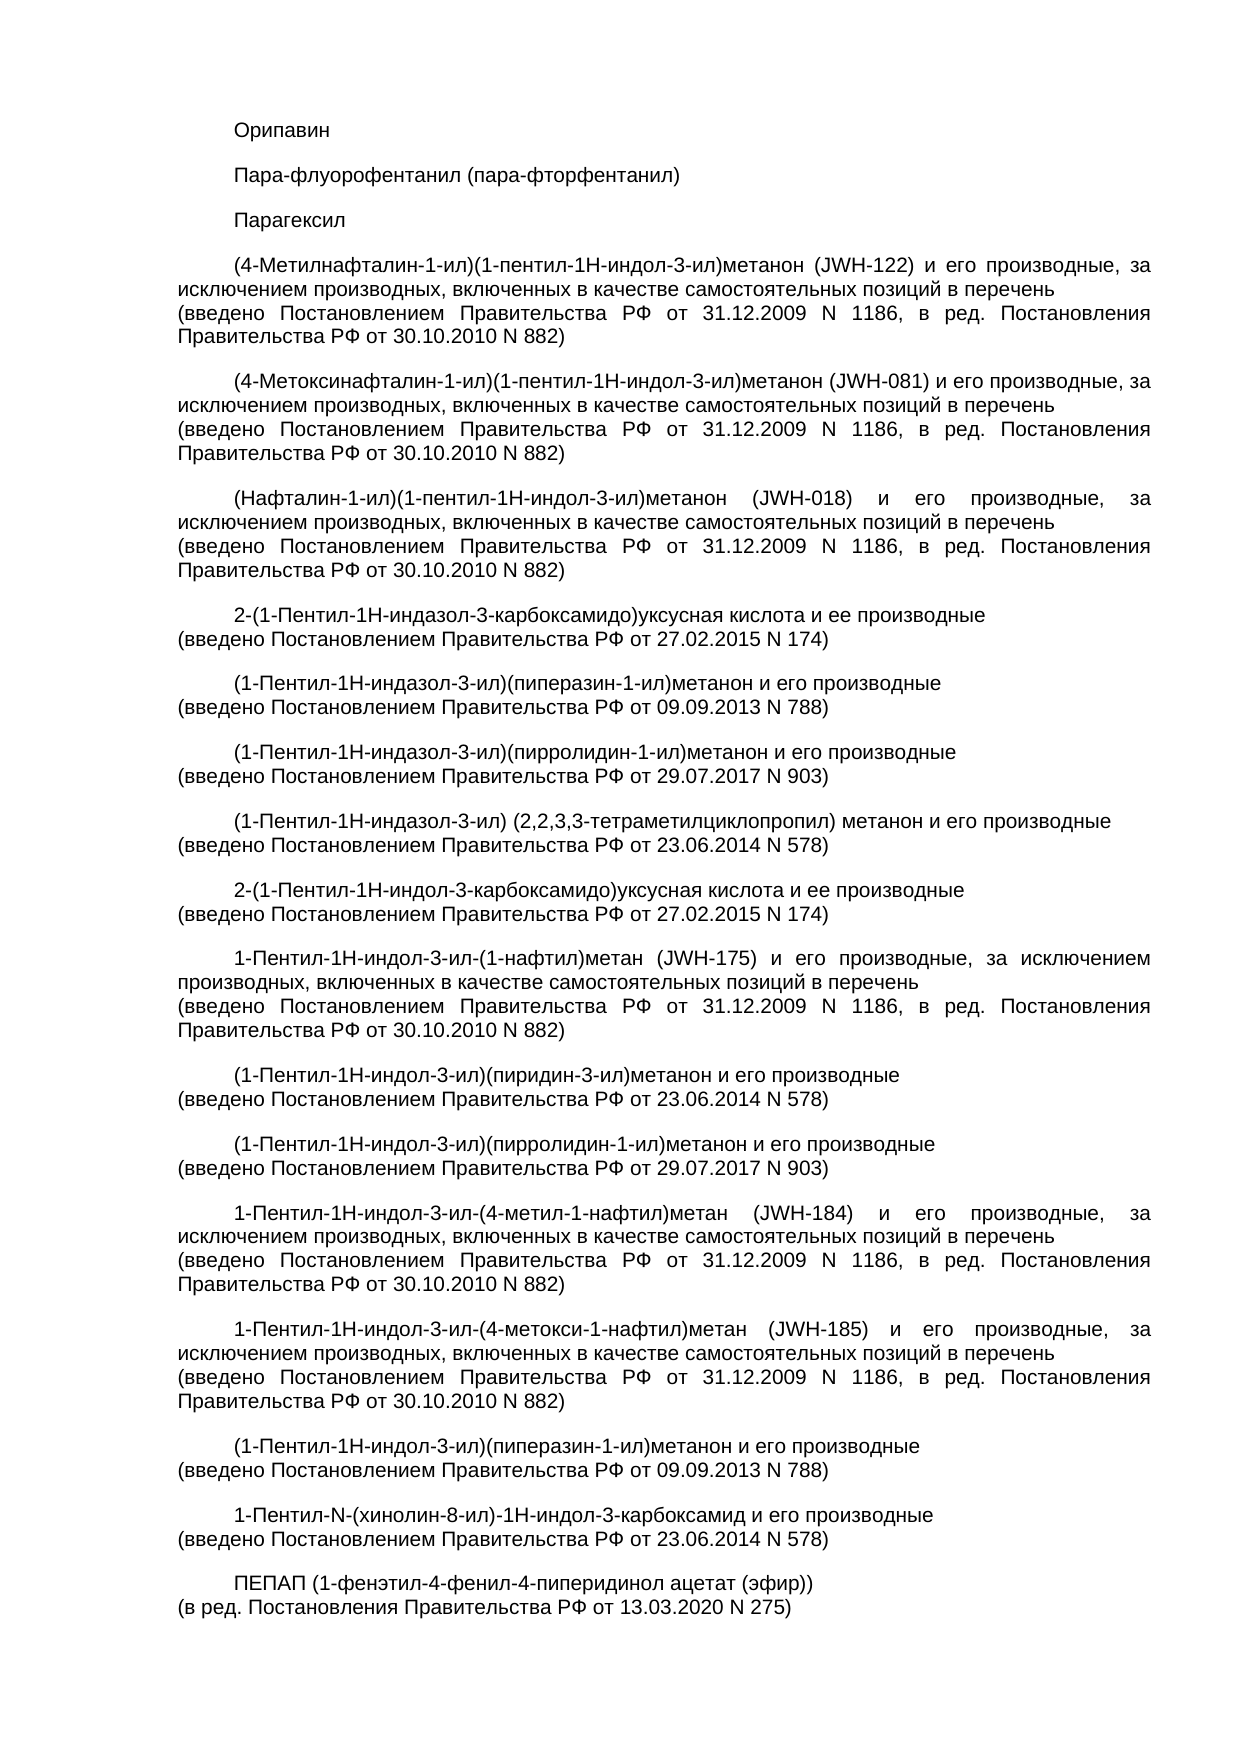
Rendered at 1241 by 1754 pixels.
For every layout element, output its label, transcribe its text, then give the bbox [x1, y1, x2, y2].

text (4-Метоксинафталин-1-ил)(1-пентил-1H-индол-3-ил)метанон (JWH-081) и его производные, за исключением производных, включенных в качестве самостоятельных позиций в перечень [177, 369, 1152, 417]
text (1-Пентил-1Н-индазол-3-ил)(пиперазин-1-ил)метанон и его производные [177, 671, 1152, 695]
text (введено Постановлением Правительства РФ от 31.12.2009 N 1186, в ред. Постановления Правительства РФ от 30.10.2010 N 882) [177, 534, 1152, 582]
text (введено Постановлением Правительства РФ от 27.02.2015 N 174) [177, 901, 1152, 925]
text 1-Пентил-1H-индол-3-ил-(4-метил-1-нафтил)метан (JWH-184) и его производные, за исключением производных, включенных в качестве самостоятельных позиций в перечень [177, 1200, 1152, 1248]
text (1-Пентил-1H-индазол-3-ил) (2,2,3,3-тетраметилциклопропил) метанон и его производные [177, 809, 1152, 833]
text (введено Постановлением Правительства РФ от 27.02.2015 N 174) [177, 626, 1152, 650]
text (введено Постановлением Правительства РФ от 31.12.2009 N 1186, в ред. Постановления Правительства РФ от 30.10.2010 N 882) [177, 994, 1152, 1042]
text (1-Пентил-1Н-индол-3-ил)(пиперазин-1-ил)метанон и его производные [177, 1434, 1152, 1458]
text (1-Пентил-1H-индол-3-ил)(пирролидин-1-ил)метанон и его производные [177, 1132, 1152, 1156]
text (введено Постановлением Правительства РФ от 23.06.2014 N 578) [177, 833, 1152, 857]
text (Нафталин-1-ил)(1-пентил-1H-индол-3-ил)метанон (JWH-018) и его производные, за исключением производных, включенных в качестве самостоятельных позиций в перечень [177, 486, 1152, 534]
text 2-(1-Пентил-1H-индол-3-карбоксамидо)уксусная кислота и ее производные [177, 877, 1152, 901]
text 1-Пентил-1H-индол-3-ил-(4-метокси-1-нафтил)метан (JWH-185) и его производные, за исключением производных, включенных в качестве самостоятельных позиций в перечень [177, 1317, 1152, 1365]
text (введено Постановлением Правительства РФ от 31.12.2009 N 1186, в ред. Постановления Правительства РФ от 30.10.2010 N 882) [177, 300, 1152, 348]
text Орипавин [177, 118, 1152, 142]
text (в ред. Постановления Правительства РФ от 13.03.2020 N 275) [177, 1595, 1152, 1619]
text (введено Постановлением Правительства РФ от 29.07.2017 N 903) [177, 1156, 1152, 1179]
text (4-Метилнафталин-1-ил)(1-пентил-1H-индол-3-ил)метанон (JWH-122) и его производные, за исключением производных, включенных в качестве самостоятельных позиций в перечень [177, 252, 1152, 300]
text (введено Постановлением Правительства РФ от 31.12.2009 N 1186, в ред. Постановления Правительства РФ от 30.10.2010 N 882) [177, 1248, 1152, 1296]
text (введено Постановлением Правительства РФ от 23.06.2014 N 578) [177, 1087, 1152, 1111]
text 1-Пентил-N-(хинолин-8-ил)-1H-индол-3-карбоксамид и его производные [177, 1502, 1152, 1526]
text (введено Постановлением Правительства РФ от 23.06.2014 N 578) [177, 1526, 1152, 1550]
text (1-Пентил-1H-индазол-3-ил)(пирролидин-1-ил)метанон и его производные [177, 740, 1152, 764]
text (введено Постановлением Правительства РФ от 09.09.2013 N 788) [177, 1458, 1152, 1482]
text (1-Пентил-1H-индол-3-ил)(пиридин-3-ил)метанон и его производные [177, 1063, 1152, 1087]
text (введено Постановлением Правительства РФ от 31.12.2009 N 1186, в ред. Постановления Правительства РФ от 30.10.2010 N 882) [177, 417, 1152, 465]
text (введено Постановлением Правительства РФ от 09.09.2013 N 788) [177, 695, 1152, 719]
text 2-(1-Пентил-1H-индазол-3-карбоксамидо)уксусная кислота и ее производные [177, 602, 1152, 626]
text 1-Пентил-1H-индол-3-ил-(1-нафтил)метан (JWH-175) и его производные, за исключением производных, включенных в качестве самостоятельных позиций в перечень [177, 946, 1152, 994]
text Парагексил [177, 208, 1152, 232]
text (введено Постановлением Правительства РФ от 29.07.2017 N 903) [177, 764, 1152, 788]
text (введено Постановлением Правительства РФ от 31.12.2009 N 1186, в ред. Постановления Правительства РФ от 30.10.2010 N 882) [177, 1365, 1152, 1413]
text ПЕПАП (1-фенэтил-4-фенил-4-пиперидинол ацетат (эфир)) [177, 1571, 1152, 1595]
text Пара-флуорофентанил (пара-фторфентанил) [177, 163, 1152, 187]
